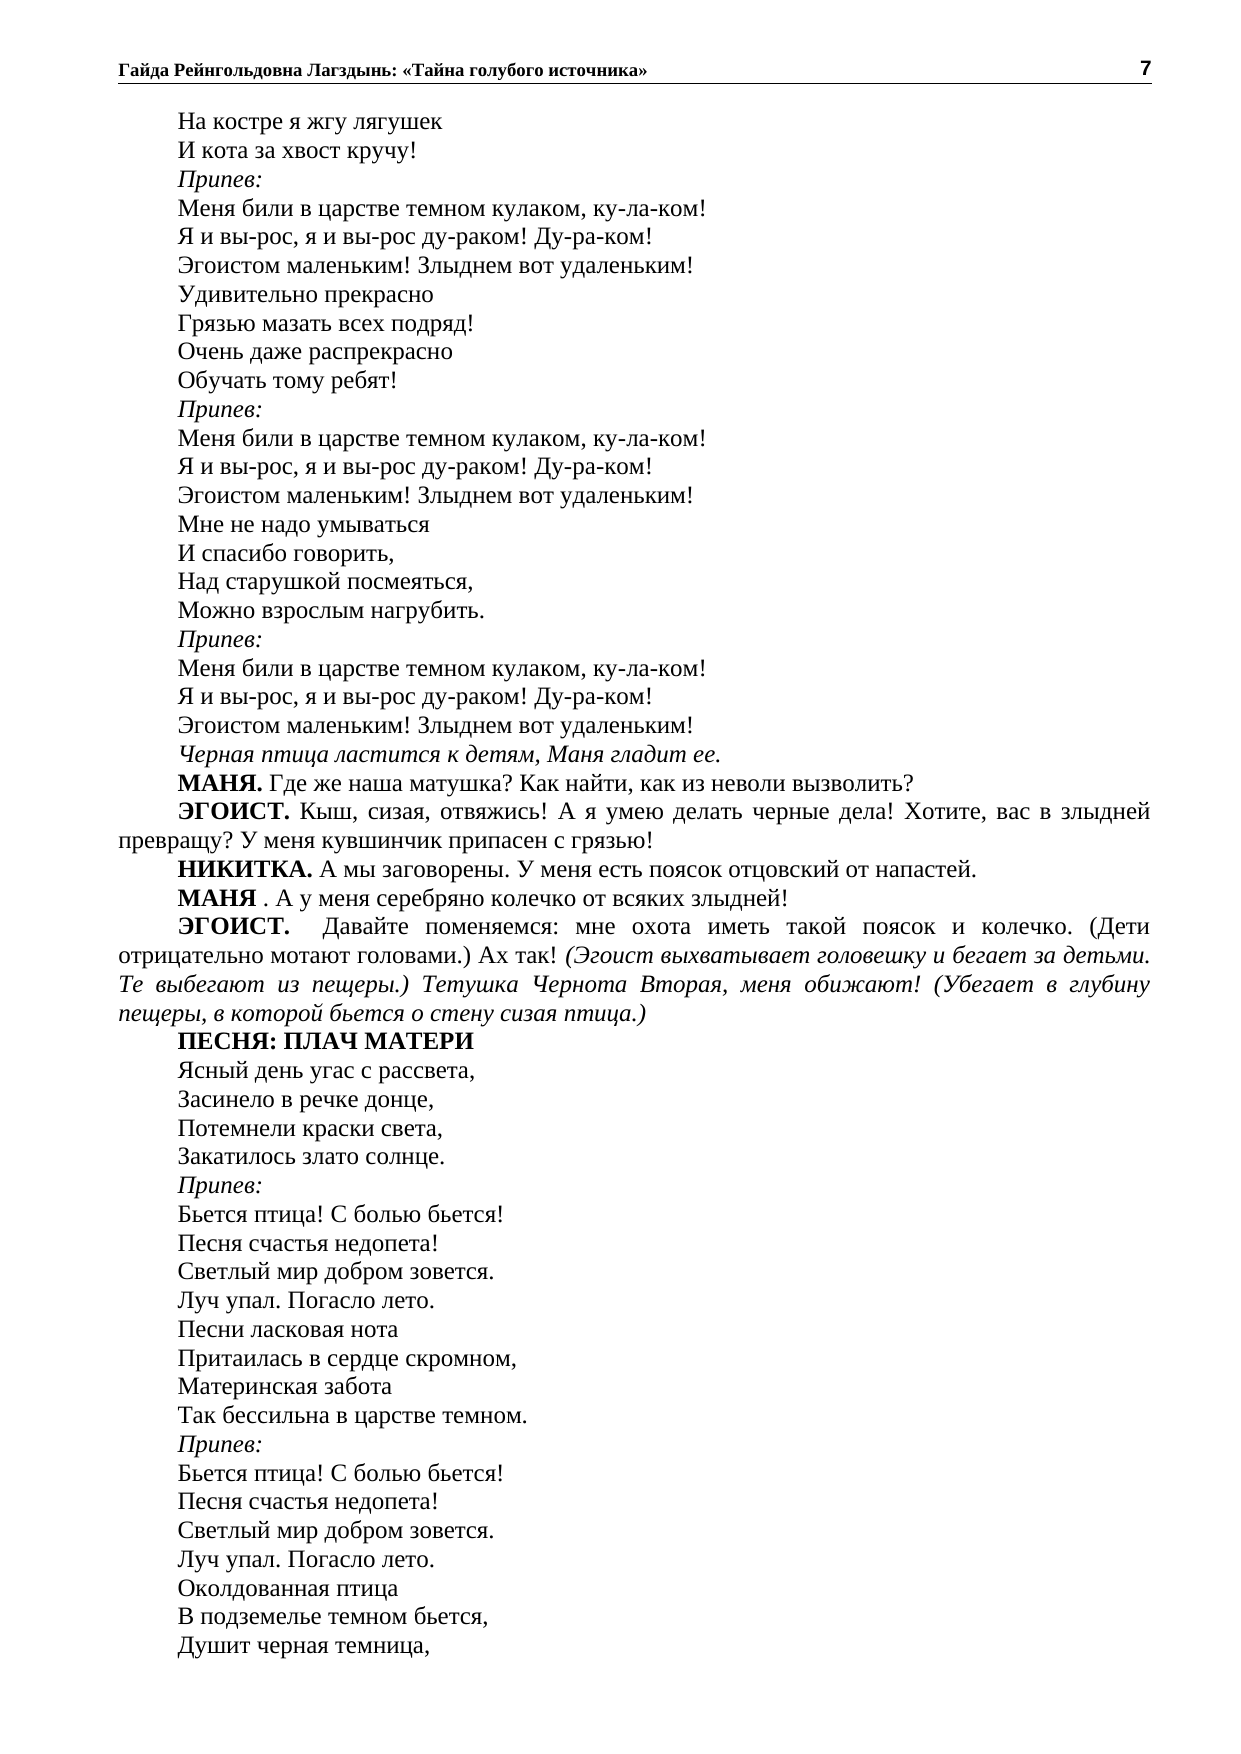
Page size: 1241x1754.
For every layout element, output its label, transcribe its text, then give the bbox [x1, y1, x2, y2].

text Песни ласковая нота [118, 1314, 1152, 1343]
text Я и вы-рос, я и вы-рос ду-раком! Ду-ра-ком! [118, 221, 1152, 250]
text Удивительно прекрасно [118, 279, 1152, 308]
text Обучать тому ребят! [118, 365, 1152, 394]
text Грязью мазать всех подряд! [118, 308, 1152, 336]
text Закатилось злато солнце. [118, 1141, 1152, 1170]
text Потемнели краски света, [118, 1113, 1152, 1141]
text Очень даже распрекрасно [118, 336, 1152, 365]
text НИКИТКА. А мы заговорены. У меня есть поясок отцовский от напастей. [118, 854, 1152, 883]
text Эгоистом маленьким! Злыднем вот удаленьким! [118, 250, 1152, 279]
text Душит черная темница, [118, 1630, 1152, 1659]
text Околдованная птица [118, 1573, 1152, 1601]
text В подземелье темном бьется, [118, 1601, 1152, 1630]
text Песня счастья недопета! [118, 1228, 1152, 1256]
text Эгоистом маленьким! Злыднем вот удаленьким! [118, 480, 1152, 509]
text Я и вы-рос, я и вы-рос ду-раком! Ду-ра-ком! [118, 681, 1152, 710]
text Припев: [118, 624, 1152, 653]
text Бьется птица! С болью бьется! [118, 1199, 1152, 1228]
text Засинело в речке донце, [118, 1084, 1152, 1113]
text И спасибо говорить, [118, 538, 1152, 566]
text Бьется птица! С болью бьется! [118, 1458, 1152, 1486]
text Можно взрослым нагрубить. [118, 595, 1152, 624]
text Припев: [118, 1429, 1152, 1458]
text Светлый мир добром зовется. [118, 1256, 1152, 1285]
text Меня били в царстве темном кулаком, ку-ла-ком! [118, 193, 1152, 221]
text Луч упал. Погасло лето. [118, 1544, 1152, 1573]
text Я и вы-рос, я и вы-рос ду-раком! Ду-ра-ком! [118, 451, 1152, 480]
text Черная птица ластится к детям, Маня гладит ее. [118, 739, 1152, 768]
text Песня счастья недопета! [118, 1486, 1152, 1515]
text ЭГОИСТ. Кыш, сизая, отвяжись! А я умею делать черные дела! Хотите, вас в злыдней превращу? У меня кувшинчик припасен с грязью! [118, 796, 1152, 854]
text Луч упал. Погасло лето. [118, 1285, 1152, 1314]
text Ясный день угас с рассвета, [118, 1055, 1152, 1084]
text Мне не надо умываться [118, 509, 1152, 538]
text Эгоистом маленьким! Злыднем вот удаленьким! [118, 710, 1152, 739]
text Над старушкой посмеяться, [118, 566, 1152, 595]
text И кота за хвост кручу! [118, 135, 1152, 164]
text Материнская забота [118, 1371, 1152, 1400]
text ЭГОИСТ. Давайте поменяемся: мне охота иметь такой поясок и колечко. (Дети отрицательно мотают головами.) Ах так! (Эгоист выхватывает головешку и бегает за детьми. Те выбегают из пещеры.) Тетушка Чернота Вторая, меня обижают! (Убегает в глубину пещеры, в которой бьется о стену сизая птица.) [118, 911, 1152, 1026]
text Так бессильна в царстве темном. [118, 1400, 1152, 1429]
text МАНЯ . А у меня серебряно колечко от всяких злыдней! [118, 883, 1152, 911]
text ПЕСНЯ: ПЛАЧ МАТЕРИ [118, 1026, 1152, 1055]
text Притаилась в сердце скромном, [118, 1343, 1152, 1371]
text Светлый мир добром зовется. [118, 1515, 1152, 1544]
text МАНЯ. Где же наша матушка? Как найти, как из неволи вызволить? [118, 768, 1152, 796]
text Меня били в царстве темном кулаком, ку-ла-ком! [118, 423, 1152, 451]
text Припев: [118, 394, 1152, 423]
text Припев: [118, 1170, 1152, 1199]
text Припев: [118, 164, 1152, 193]
text Меня били в царстве темном кулаком, ку-ла-ком! [118, 653, 1152, 681]
text На костре я жгу лягушек [118, 106, 1152, 135]
